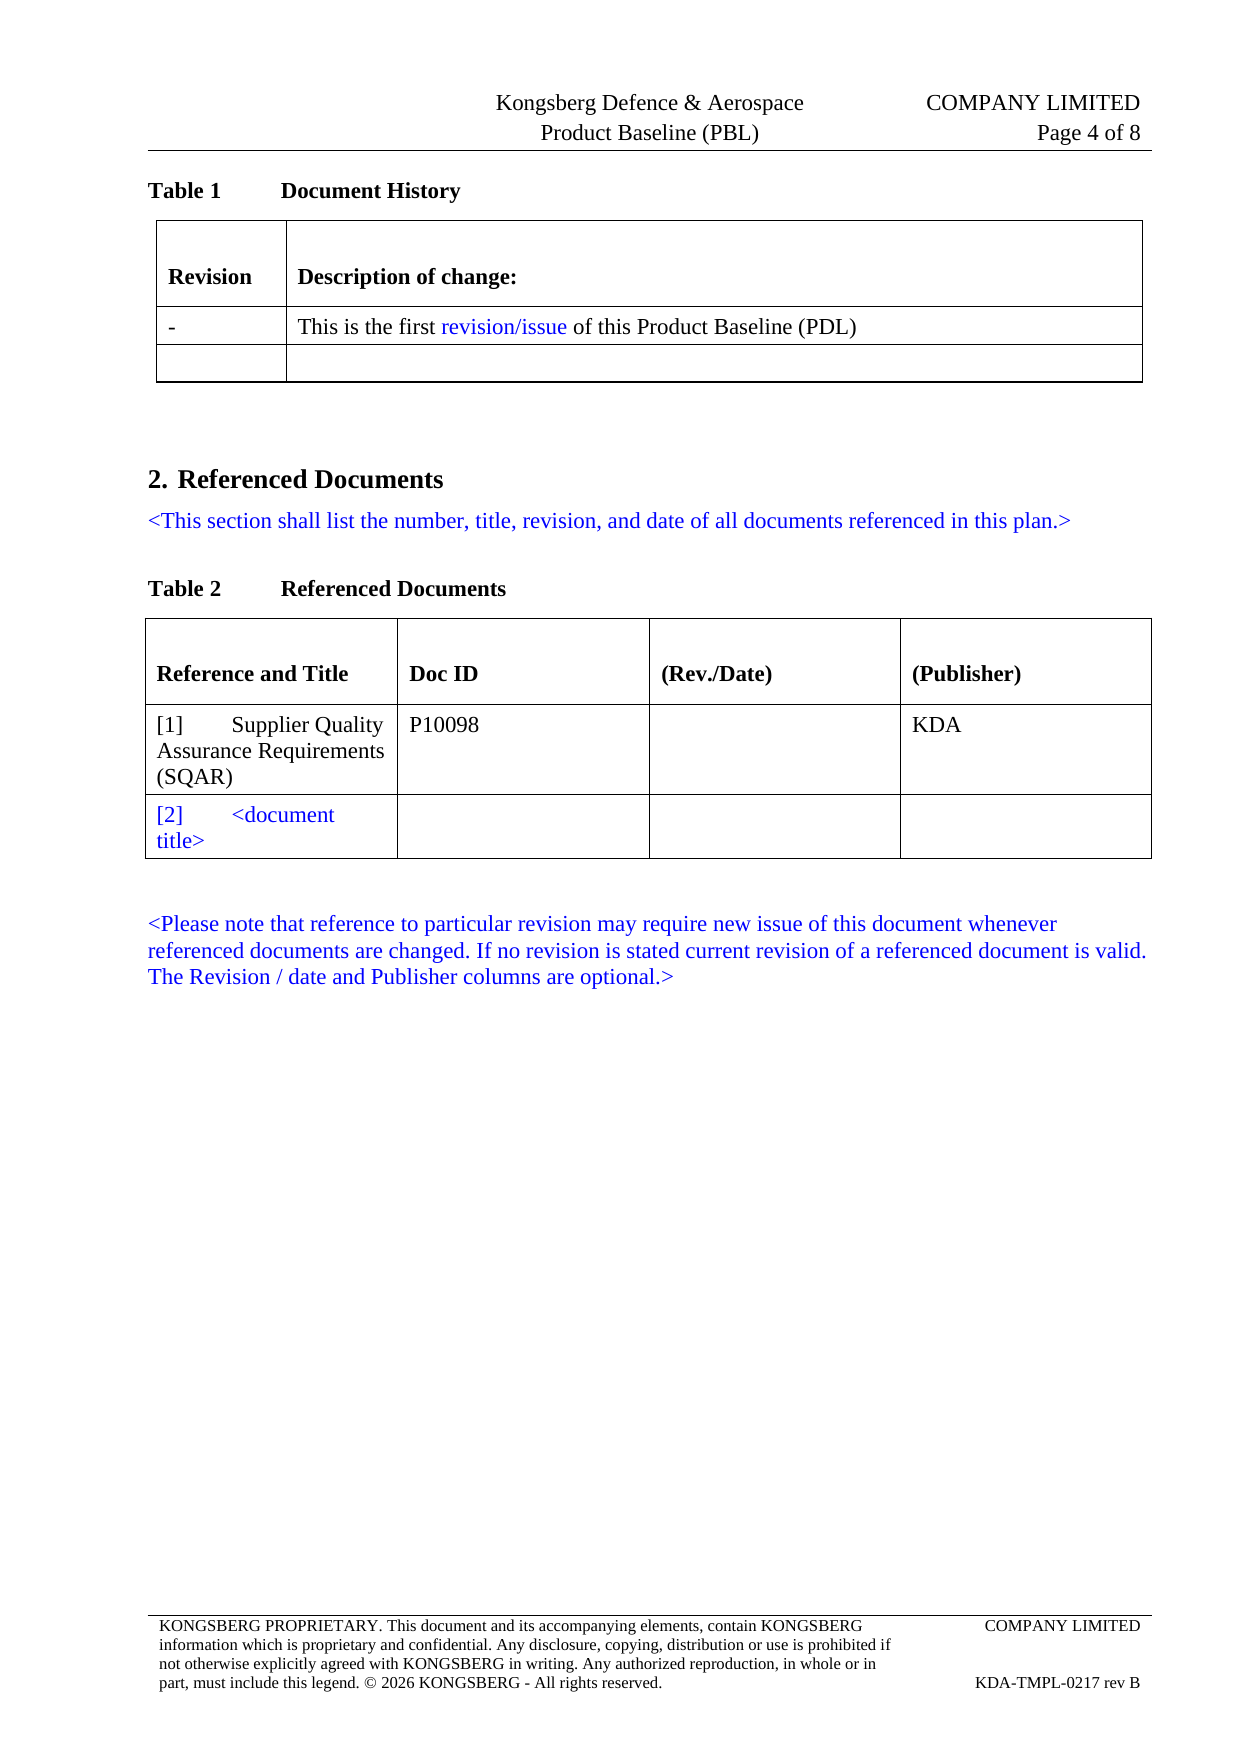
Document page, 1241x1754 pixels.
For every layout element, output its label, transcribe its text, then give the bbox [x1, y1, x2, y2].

table_cell KDA [901, 705, 1151, 794]
table_cell [157, 345, 286, 381]
table_header (Publisher) [901, 619, 1151, 703]
table_header Revision [157, 221, 286, 306]
table_cell [901, 795, 1151, 858]
table_cell This is the first revision/issue of this Product Baseline (PDL) [287, 307, 1142, 344]
table_cell [650, 795, 900, 858]
table_header Doc ID [398, 619, 649, 703]
text <Please note that reference to particular revision may require new issue of this document whenever referenced documents are changed. If no revision is stated current revision of a referenced document is valid. The Revision / date and Publisher columns are optional.> [148, 911, 1152, 989]
text <This section shall list the number, title, revision, and date of all documents referenced in this plan.> [148, 507, 1152, 533]
subtitle Referenced Documents [148, 463, 1152, 494]
table_header Reference and Title [146, 619, 397, 703]
table_cell [398, 795, 649, 858]
table_cell <document title> [146, 795, 397, 858]
table_cell [287, 345, 1142, 381]
table_cell P10098 [398, 705, 649, 794]
title Table 2 Referenced Documents [148, 575, 1152, 601]
title Table 1 Document History [148, 177, 1152, 203]
table_cell Supplier Quality Assurance Requirements (SQAR) [146, 705, 397, 794]
table_header (Rev./Date) [650, 619, 900, 703]
table_header Description of change: [287, 221, 1142, 306]
table_cell - [157, 307, 286, 344]
table_cell [650, 705, 900, 794]
